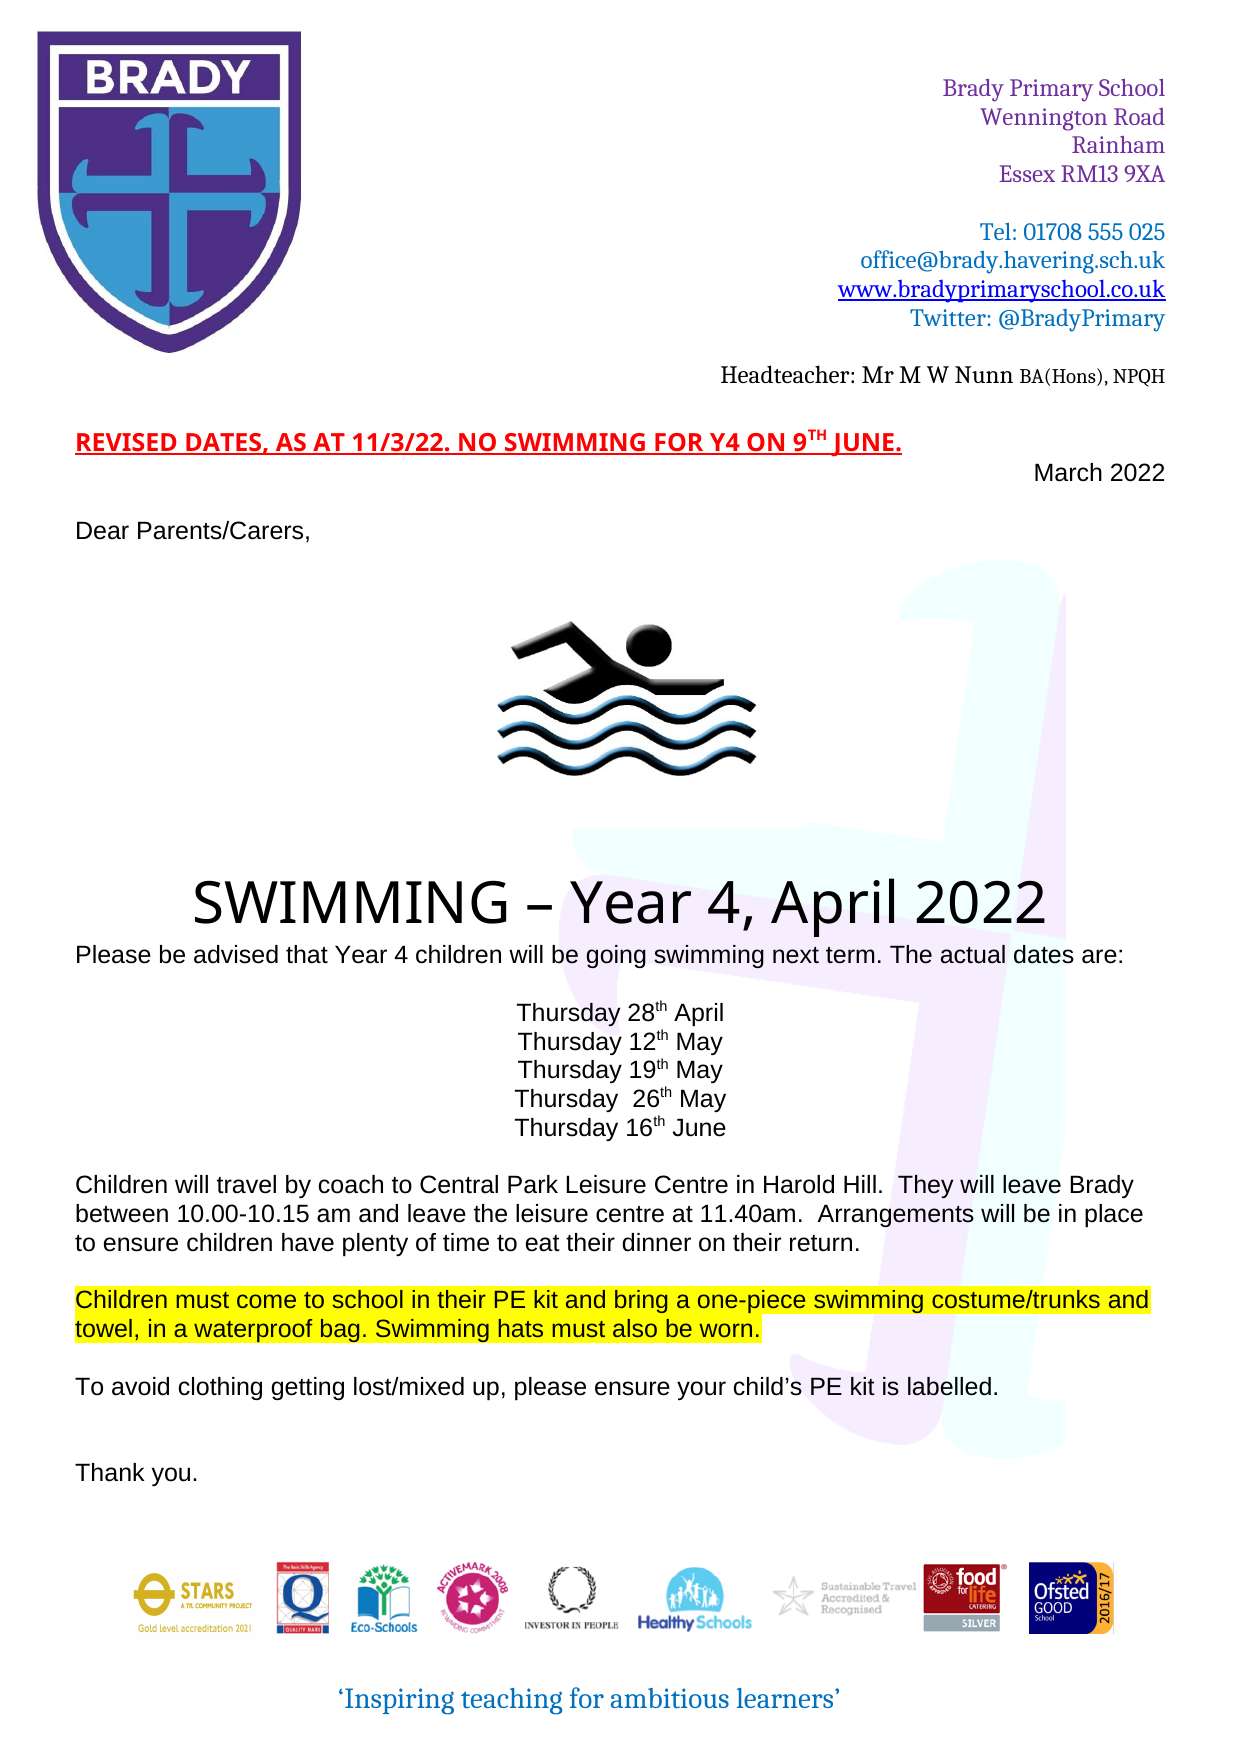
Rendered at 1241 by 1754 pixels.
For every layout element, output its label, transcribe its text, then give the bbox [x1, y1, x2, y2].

picture [1029, 1562, 1123, 1634]
text SWIMMING – Year 4, April 2022 [75, 861, 1165, 941]
text Thursday 12th May [75, 1027, 1165, 1056]
text Children will travel by coach to Central Park Leisure Centre in Harold Hill. They will leave Brady between 10.00-10.15 am and leave the leisure centre at 11.40am. Arrangements will be in place to ensure children have plenty of time to eat their dinner on their return. [75, 1171, 1165, 1257]
text Children must come to school in their PE kit and bring a one-piece swimming costume/trunks and towel, in a waterproof bag. Swimming hats must also be worn. [762, 1286, 1165, 1343]
text To avoid clothing getting lost/mixed up, please ensure your child’s PE kit is labelled. [75, 1372, 1165, 1401]
text REVISED DATES, AS AT 11/3/22. NO SWIMMING FOR Y4 ON 9TH JUNE. [75, 424, 1165, 458]
picture [118, 1558, 1008, 1640]
text Thursday 28th April [75, 998, 1165, 1027]
picture [36, 30, 302, 354]
text Thursday 19th May [75, 1056, 1165, 1084]
picture [432, 578, 808, 827]
text Please be advised that Year 4 children will be going swimming next term. The actual dates are: [75, 941, 1165, 969]
text Dear Parents/Carers, [75, 516, 1165, 544]
text Thursday 16th June [75, 1113, 1165, 1142]
text Thank you. [75, 1458, 1165, 1487]
text Thursday 26th May [75, 1084, 1165, 1113]
text March 2022 [75, 458, 1165, 487]
